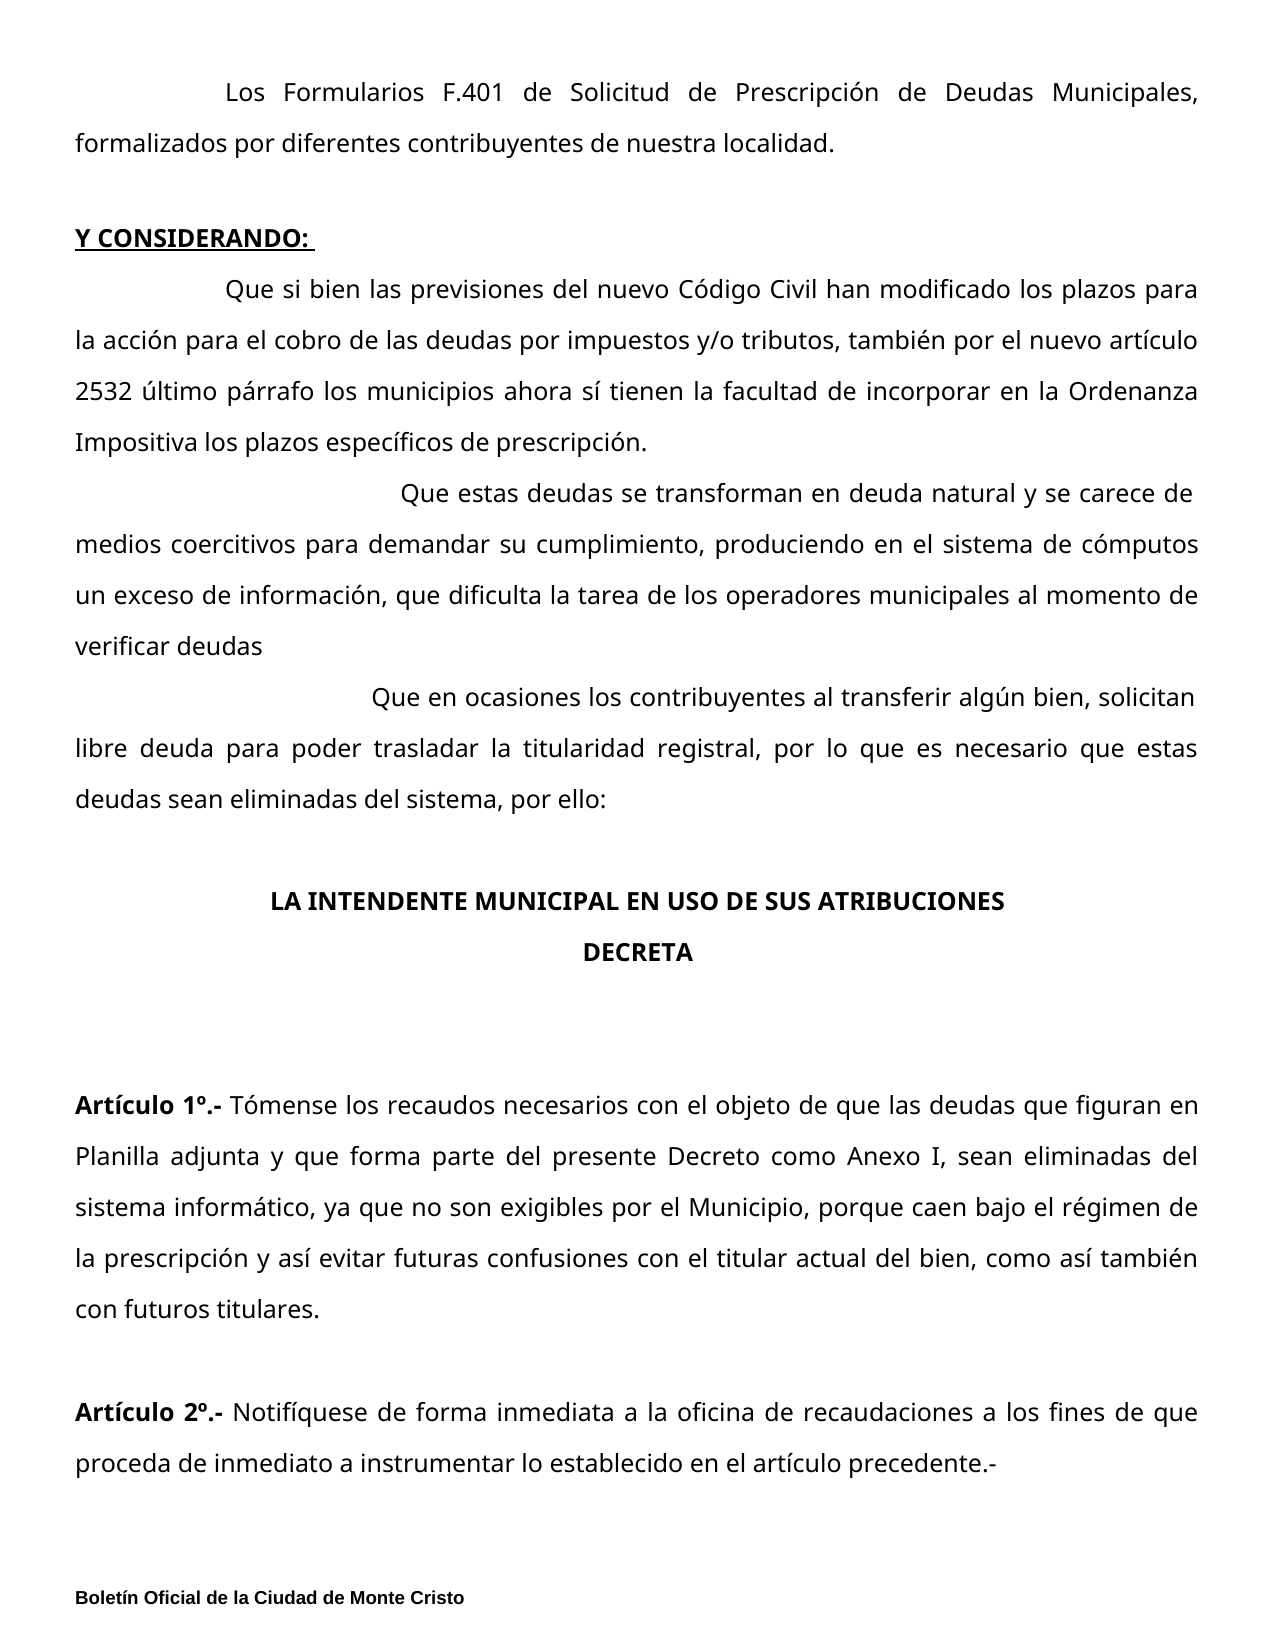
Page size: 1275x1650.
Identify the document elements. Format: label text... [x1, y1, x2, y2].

text Que estas deudas se transforman en deuda natural y se carece de medios coercitivos para demandar su cumplimiento, produciendo en el sistema de cómputos un exceso de información, que dificulta la tarea de los operadores municipales al momento de verificar deudas [75, 475, 1200, 663]
text Y CONSIDERANDO: [75, 220, 1200, 254]
text Los Formularios F.401 de Solicitud de Prescripción de Deudas Municipales, formalizados por diferentes contribuyentes de nuestra localidad. [75, 75, 1200, 160]
text LA INTENDENTE MUNICIPAL EN USO DE SUS ATRIBUCIONES [75, 884, 1200, 918]
text Artículo 2º.- Notifíquese de forma inmediata a la oficina de recaudaciones a los fines de que proceda de inmediato a instrumentar lo establecido en el artículo precedente.- [75, 1394, 1200, 1479]
text Artículo 1º.- Tómense los recaudos necesarios con el objeto de que las deudas que figuran en Planilla adjunta y que forma parte del presente Decreto como Anexo I, sean eliminadas del sistema informático, ya que no son exigibles por el Municipio, porque caen bajo el régimen de la prescripción y así evitar futuras confusiones con el titular actual del bien, como así también con futuros titulares. [75, 1088, 1200, 1326]
text Que en ocasiones los contribuyentes al transferir algún bien, solicitan libre deuda para poder trasladar la titularidad registral, por lo que es necesario que estas deudas sean eliminadas del sistema, por ello: [75, 679, 1200, 816]
text Que si bien las previsiones del nuevo Código Civil han modificado los plazos para la acción para el cobro de las deudas por impuestos y/o tributos, también por el nuevo artículo 2532 último párrafo los municipios ahora sí tienen la facultad de incorporar en la Ordenanza Impositiva los plazos específicos de prescripción. [75, 271, 1200, 458]
text DECRETA [75, 935, 1200, 969]
